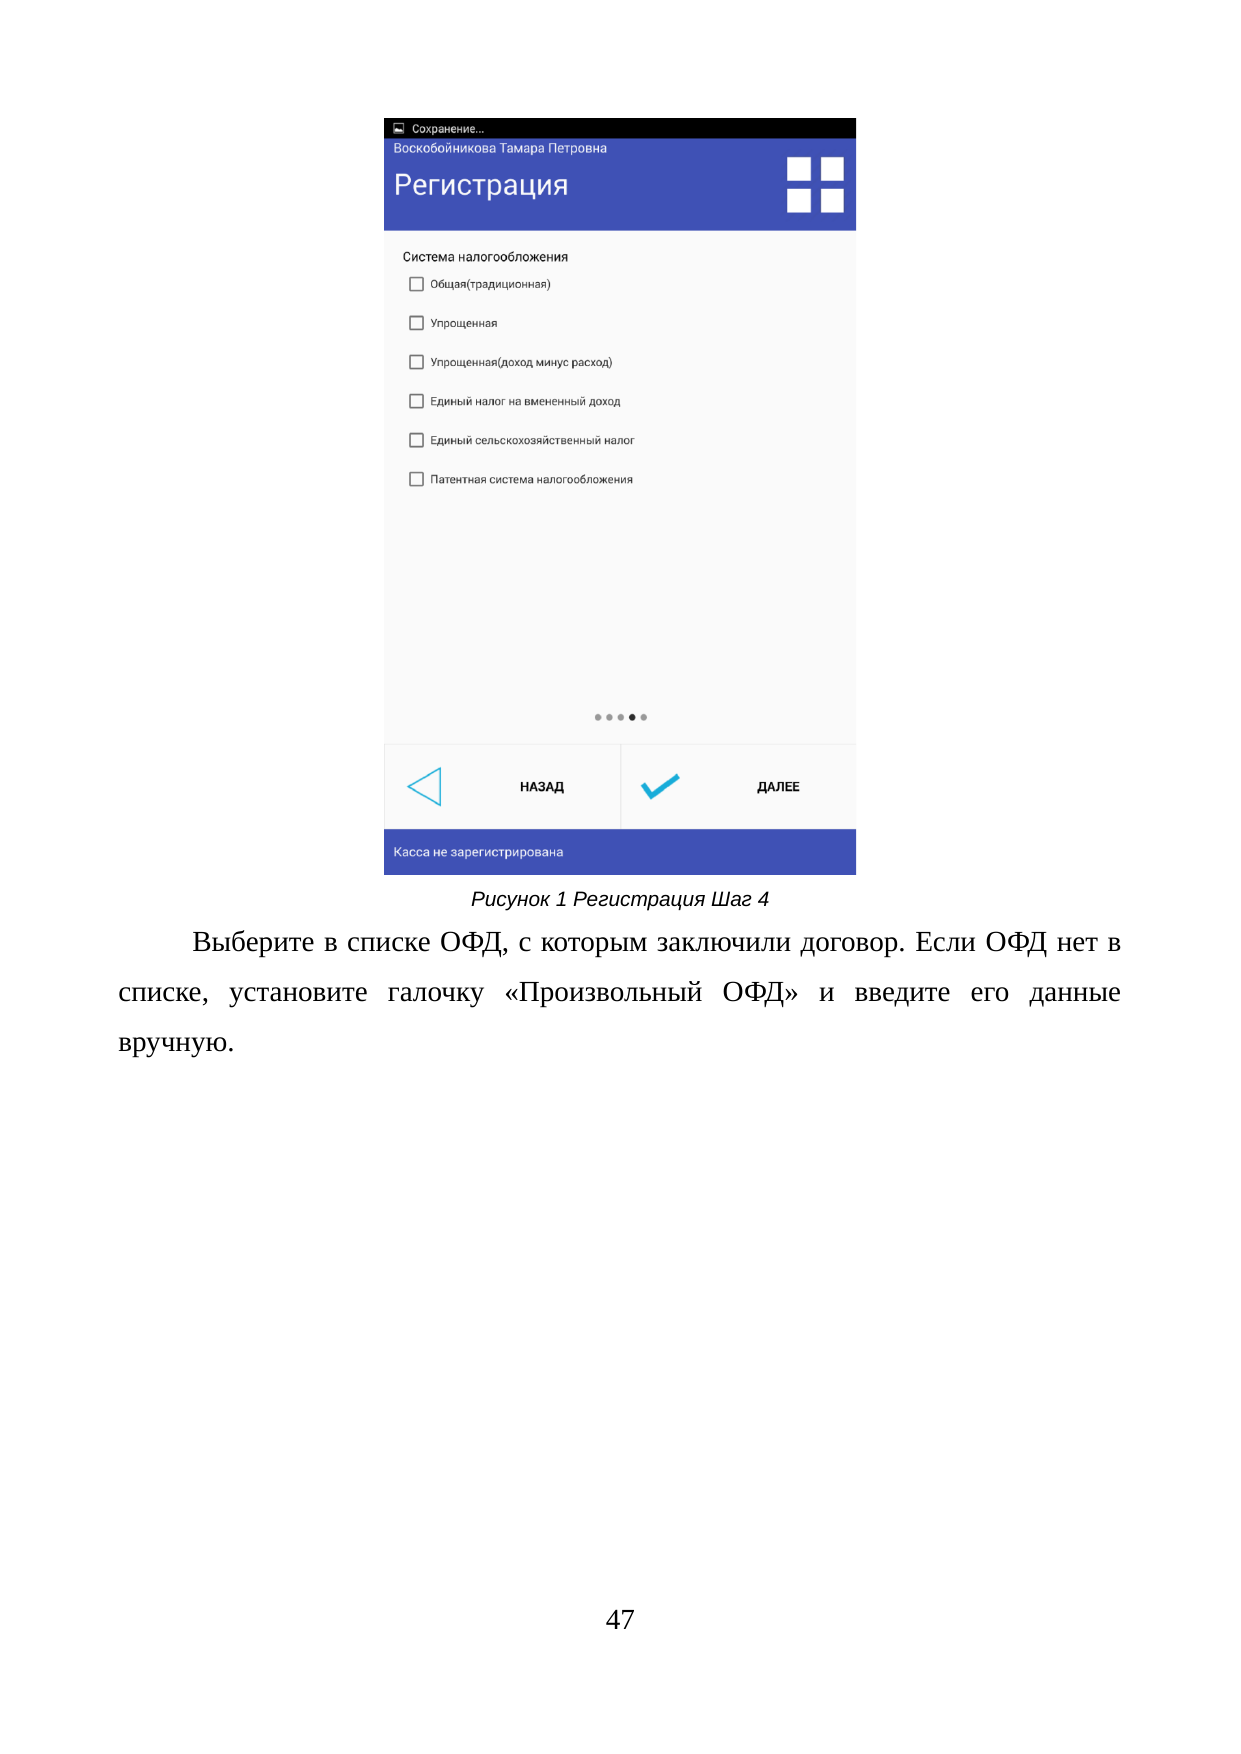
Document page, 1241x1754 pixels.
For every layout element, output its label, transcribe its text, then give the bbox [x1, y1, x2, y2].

text Рисунок Регистрация Шаг 4 [118, 887, 1122, 911]
picture [384, 118, 857, 875]
text Выберите в списке ОФД, с которым заключили договор. Если ОФД нет в списке, установите галочку «Произвольный ОФД» и введите его данные вручную. [118, 924, 1122, 1058]
